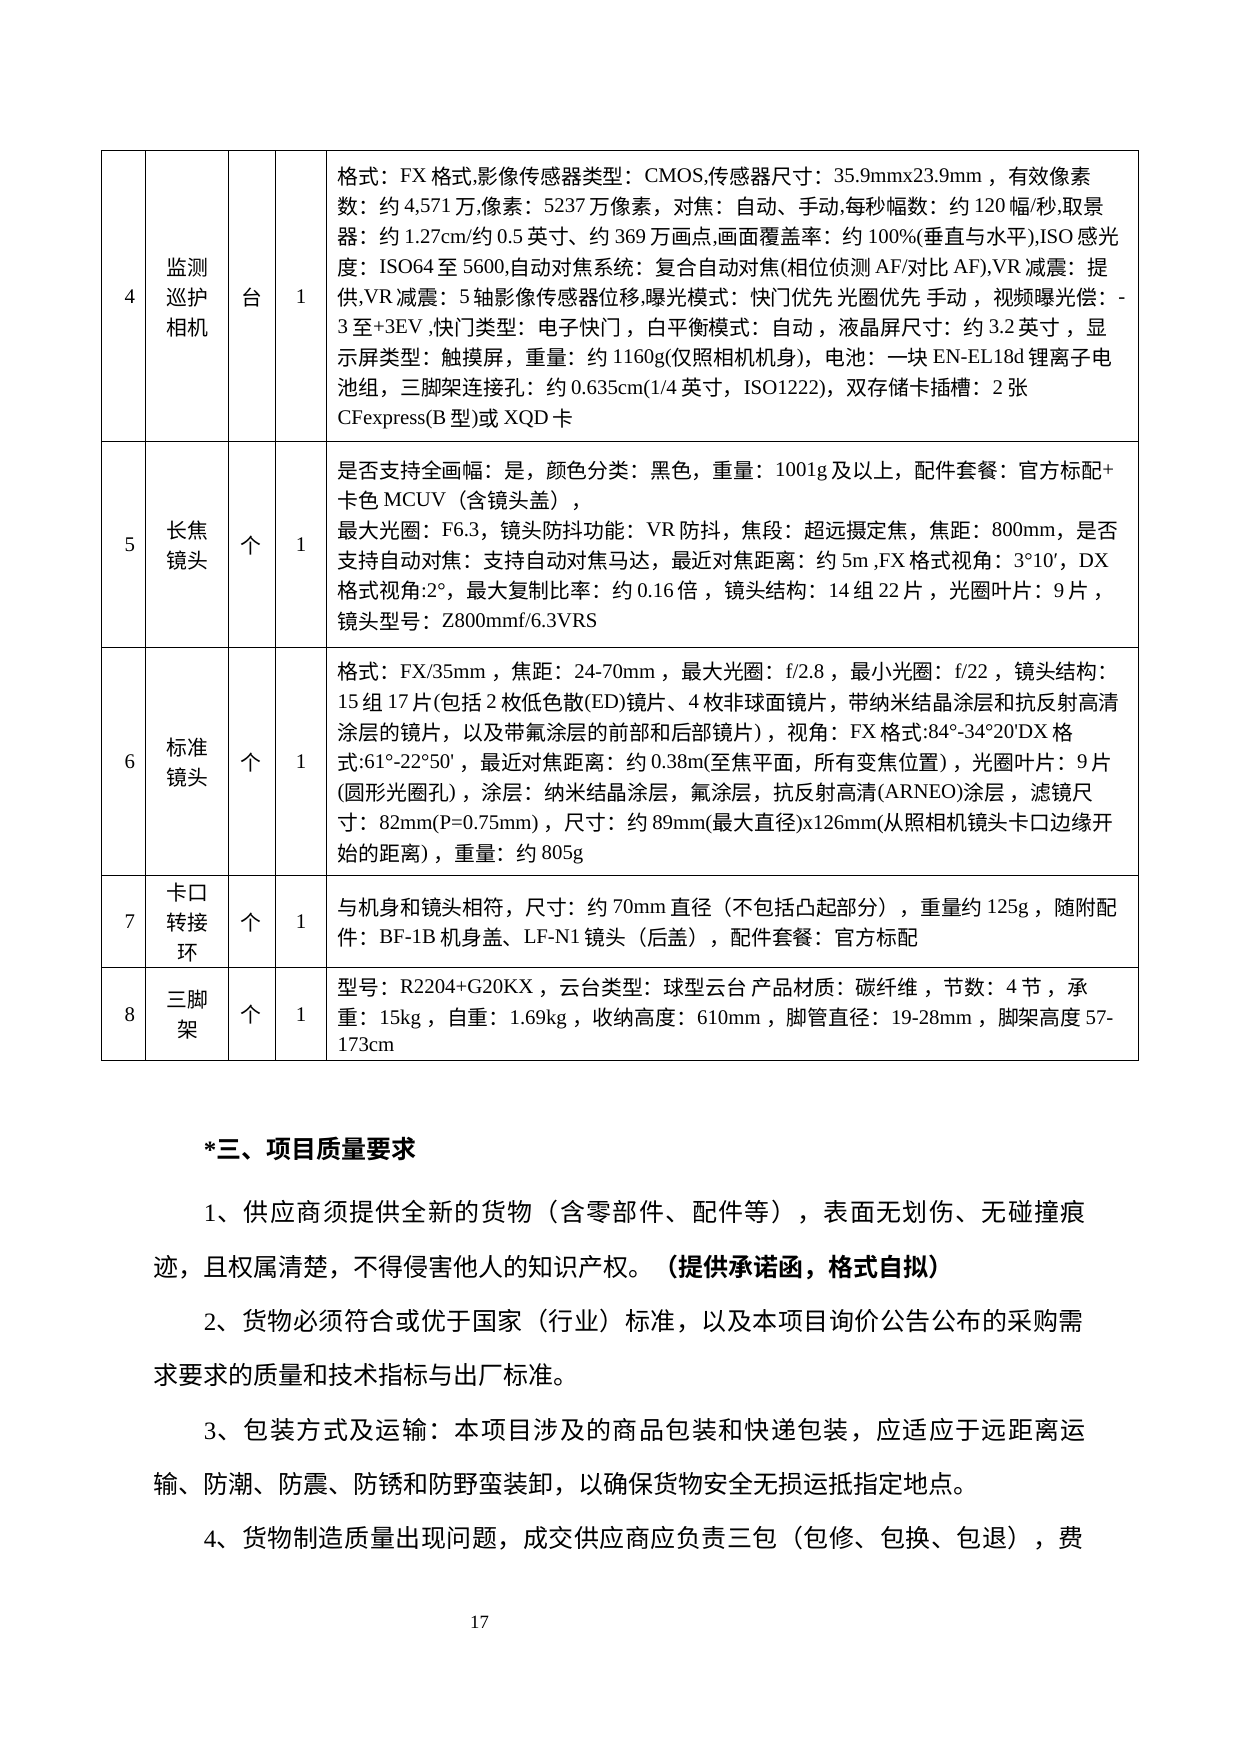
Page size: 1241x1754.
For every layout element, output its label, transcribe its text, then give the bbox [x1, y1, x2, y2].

text 2、货物必须符合或优于国家（行业）标准，以及本项目询价公告公布的采购需求要求的质量和技术指标与出厂标准。 [153, 1301, 1087, 1392]
table_cell 6 [102, 648, 145, 875]
table_cell 卡口转接环 [146, 876, 228, 967]
table_cell 格式：FX格式,影像传感器类型：CMOS,传感器尺寸：35.9mmx23.9mm ，有效像素数：约4,571万,像素：5237万像素，对焦：自动、手动,每秒幅数：约120幅/秒,取景器：约1.27cm/约0.5英寸、约369万画点,画面覆盖率：约100%(垂直与水平),ISO感光度：ISO64至5600,自动对焦系统：复合自动对焦(相位侦测AF/对比AF),VR减震：提供,VR减震：5轴影像传感器位移,曝光模式：快门优先 光圈优先 手动 ，视频曝光偿：-3至+3EV ,快门类型：电子快门 ，白平衡模式：自动 ，液晶屏尺寸：约3.2英寸 ，显示屏类型：触摸屏，重量：约1160g(仅照相机机身)，电池：一块EN-EL18d锂离子电池组，三脚架连接孔：约0.635cm(1/4英寸，ISO1222)，双存储卡插槽：2张CFexpress(B型)或XQD卡 [327, 151, 1138, 441]
table_cell 台 [229, 151, 275, 441]
table_cell 与机身和镜头相符，尺寸：约70mm直径（不包括凸起部分），重量约125g ，随附配件：BF-1B机身盖、LF-N1镜头（后盖），配件套餐：官方标配 [327, 876, 1138, 967]
table_cell 1 [276, 968, 326, 1059]
table_cell 7 [102, 876, 145, 967]
table_cell 型号：R2204+G20KX ，云台类型：球型云台 产品材质：碳纤维 ，节数：4节 ，承重：15kg ，自重：1.69kg ，收纳高度：610mm ，脚管直径：19-28mm ，脚架高度57-173cm [327, 968, 1138, 1059]
table_cell 1 [276, 648, 326, 875]
text 1、供应商须提供全新的货物（含零部件、配件等），表面无划伤、无碰撞痕迹，且权属清楚，不得侵害他人的知识产权。（提供承诺函，格式自拟） [153, 1193, 1087, 1283]
table_cell 三脚架 [146, 968, 228, 1059]
table_cell 5 [102, 442, 145, 647]
table_cell 4 [102, 151, 145, 441]
table_cell 标准镜头 [146, 648, 228, 875]
table_cell 1 [276, 876, 326, 967]
text 3、包装方式及运输：本项目涉及的商品包装和快递包装，应适应于远距离运输、防潮、防震、防锈和防野蛮装卸，以确保货物安全无损运抵指定地点。 [153, 1410, 1087, 1501]
table_cell 个 [229, 876, 275, 967]
table_cell 8 [102, 968, 145, 1059]
table_cell 个 [229, 648, 275, 875]
table_cell 个 [229, 442, 275, 647]
table_cell 1 [276, 442, 326, 647]
table_cell 个 [229, 968, 275, 1059]
table_cell 是否支持全画幅：是，颜色分类：黑色，重量：1001g及以上，配件套餐：官方标配+卡色MCUV（含镜头盖）， 最大光圈：F6.3，镜头防抖功能：VR防抖，焦段：超远摄定焦，焦距：800mm，是否支持自动对焦：支持自动对焦马达，最近对焦距离：约5m ,FX格式视角：3°10′，DX格式视角:2°，最大复制比率：约0.16倍 ，镜头结构：14组22片 ，光圈叶片：9片 ，镜头型号：Z800mmf/6.3VRS [327, 442, 1138, 647]
table_cell 监测巡护相机 [146, 151, 228, 441]
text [153, 1519, 1087, 1555]
table_cell 长焦镜头 [146, 442, 228, 647]
table_cell 1 [276, 151, 326, 441]
subtitle *三、项目质量要求 [153, 1129, 1087, 1166]
table_cell 格式：FX/35mm ，焦距：24-70mm ，最大光圈：f/2.8 ，最小光圈：f/22 ，镜头结构：15组17片(包括2枚低色散(ED)镜片、4枚非球面镜片，带纳米结晶涂层和抗反射高清涂层的镜片，以及带氟涂层的前部和后部镜片) ，视角：FX格式:84°-34°20'DX格式:61°-22°50' ，最近对焦距离：约0.38m(至焦平面，所有变焦位置) ，光圈叶片：9片(圆形光圈孔) ，涂层：纳米结晶涂层，氟涂层，抗反射高清(ARNEO)涂层 ，滤镜尺寸：82mm(P=0.75mm) ，尺寸：约89mm(最大直径)x126mm(从照相机镜头卡口边缘开始的距离) ，重量：约805g [327, 648, 1138, 875]
